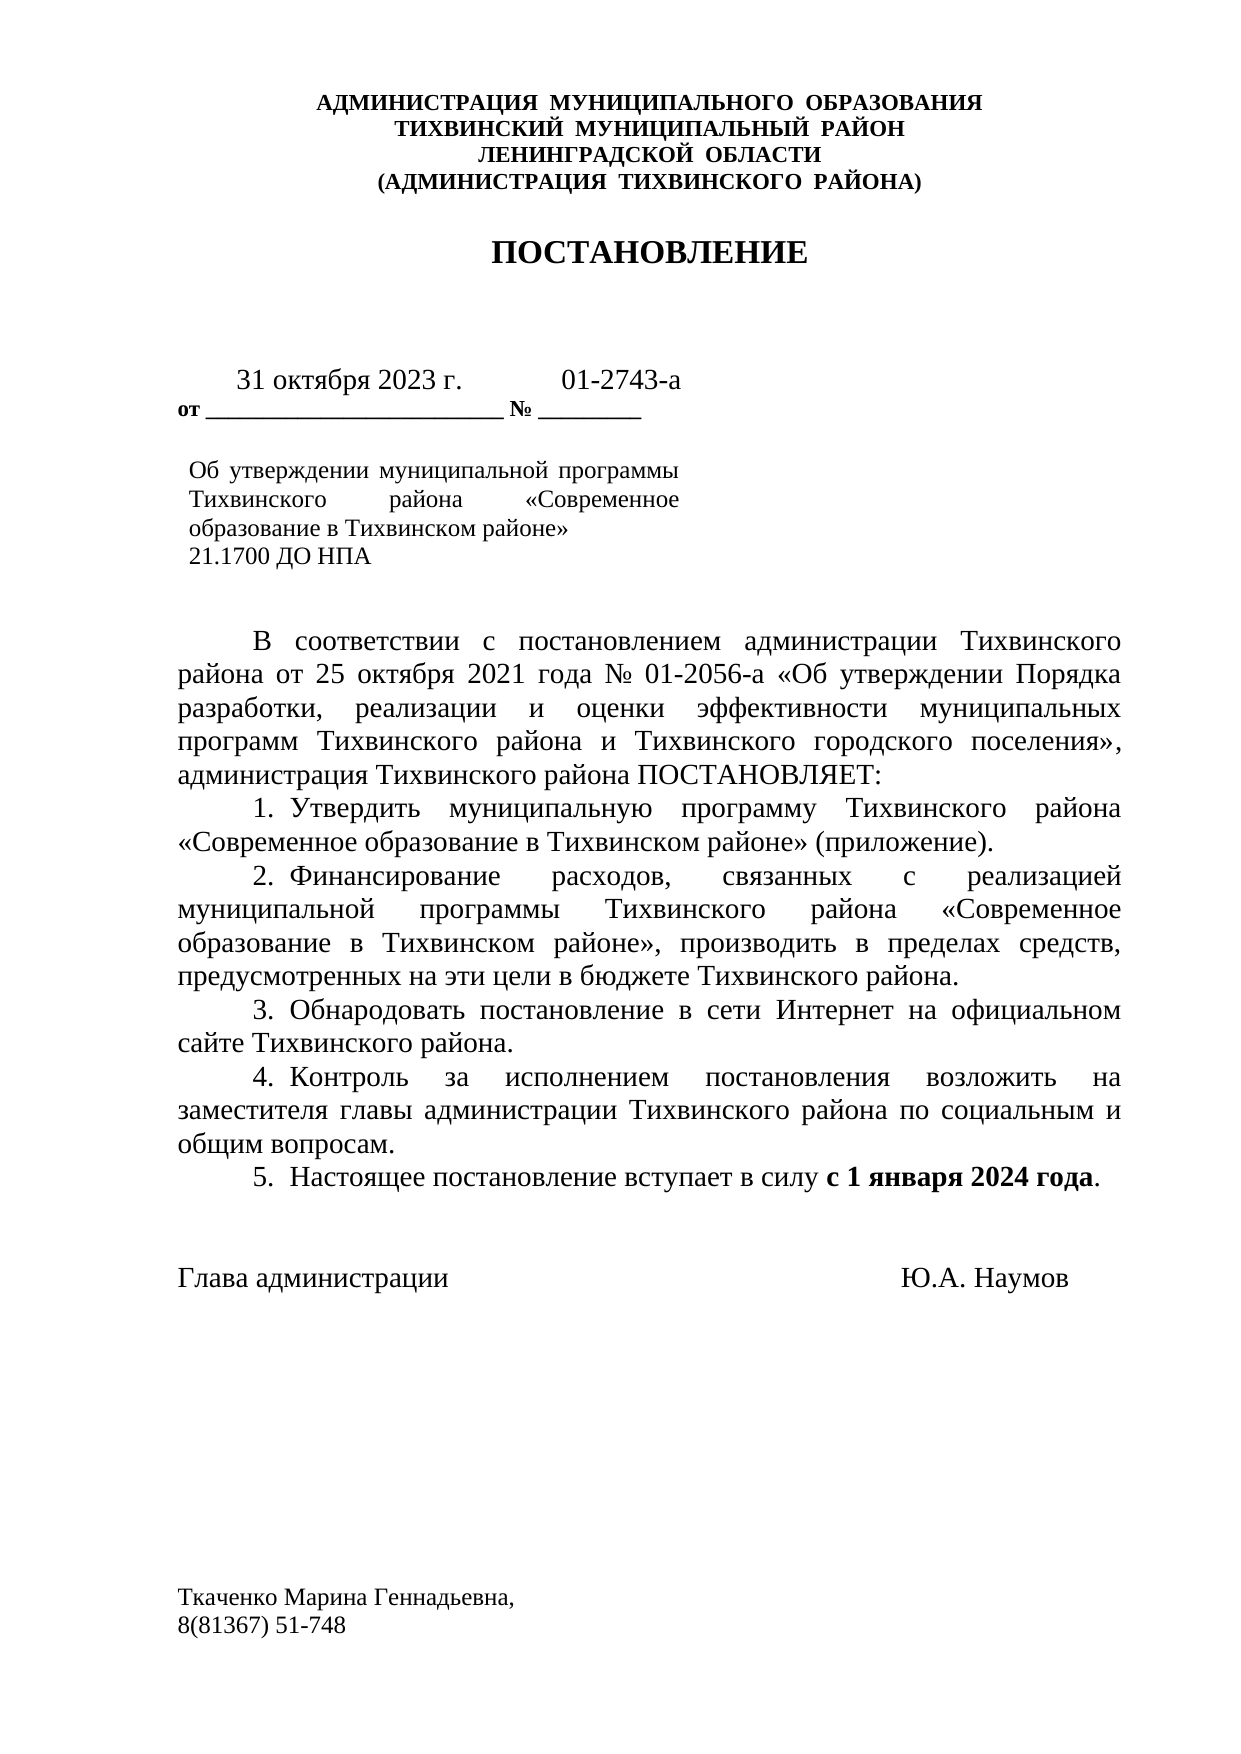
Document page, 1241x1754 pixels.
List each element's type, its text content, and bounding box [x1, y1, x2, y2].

list Обнародовать постановление в сети Интернет на официальном сайте Тихвинского района. [177, 992, 1122, 1059]
text от __________________________ № _________ [177, 395, 1122, 422]
text ПОСТАНОВЛЕНИЕ [177, 232, 1122, 271]
list Финансирование расходов, связанных с реализацией муниципальной программы Тихвинского района «Современное образование в Тихвинском районе», производить в пределах средств, предусмотренных на эти цели в бюджете Тихвинского района. [177, 858, 1122, 992]
list Утвердить муниципальную программу Тихвинского района «Современное образование в Тихвинском районе» (приложение). [177, 791, 1122, 858]
text 31 октября 2023 г. 01-2743-а [177, 362, 1122, 395]
text (АДМИНИСТРАЦИЯ ТИХВИНСКОГО РАЙОНА) [177, 168, 1122, 194]
text ТИХВИНСКИЙ МУНИЦИПАЛЬНЫЙ РАЙОН [177, 115, 1122, 141]
text Ткаченко Марина Геннадьевна, [177, 1582, 1122, 1611]
list Настоящее постановление вступает в силу с 1 января 2024 года. [177, 1159, 1122, 1193]
subtitle АДМИНИСТРАЦИЯ МУНИЦИПАЛЬНОГО ОБРАЗОВАНИЯ [177, 89, 1122, 115]
table_cell 21.1700 ДО НПА [177, 541, 691, 570]
list Контроль за исполнением постановления возложить на заместителя главы администрации Тихвинского района по социальным и общим вопросам. [177, 1059, 1122, 1159]
table_header Об утверждении муниципальной программы Тихвинского района «Современное образование в Тихвинском районе» [177, 455, 691, 541]
text В соответствии с постановлением администрации Тихвинского района от 25 октября 2021 года № 01-2056-а «Об утверждении Порядка разработки, реализации и оценки эффективности муниципальных программ Тихвинского района и Тихвинского городского поселения», администрация Тихвинского района ПОСТАНОВЛЯЕТ: [177, 623, 1122, 791]
text Глава администрации Ю.А. Наумов [177, 1260, 1122, 1294]
text 8(81367) 51-748 [177, 1611, 1122, 1639]
text ЛЕНИНГРАДСКОЙ ОБЛАСТИ [177, 141, 1122, 168]
